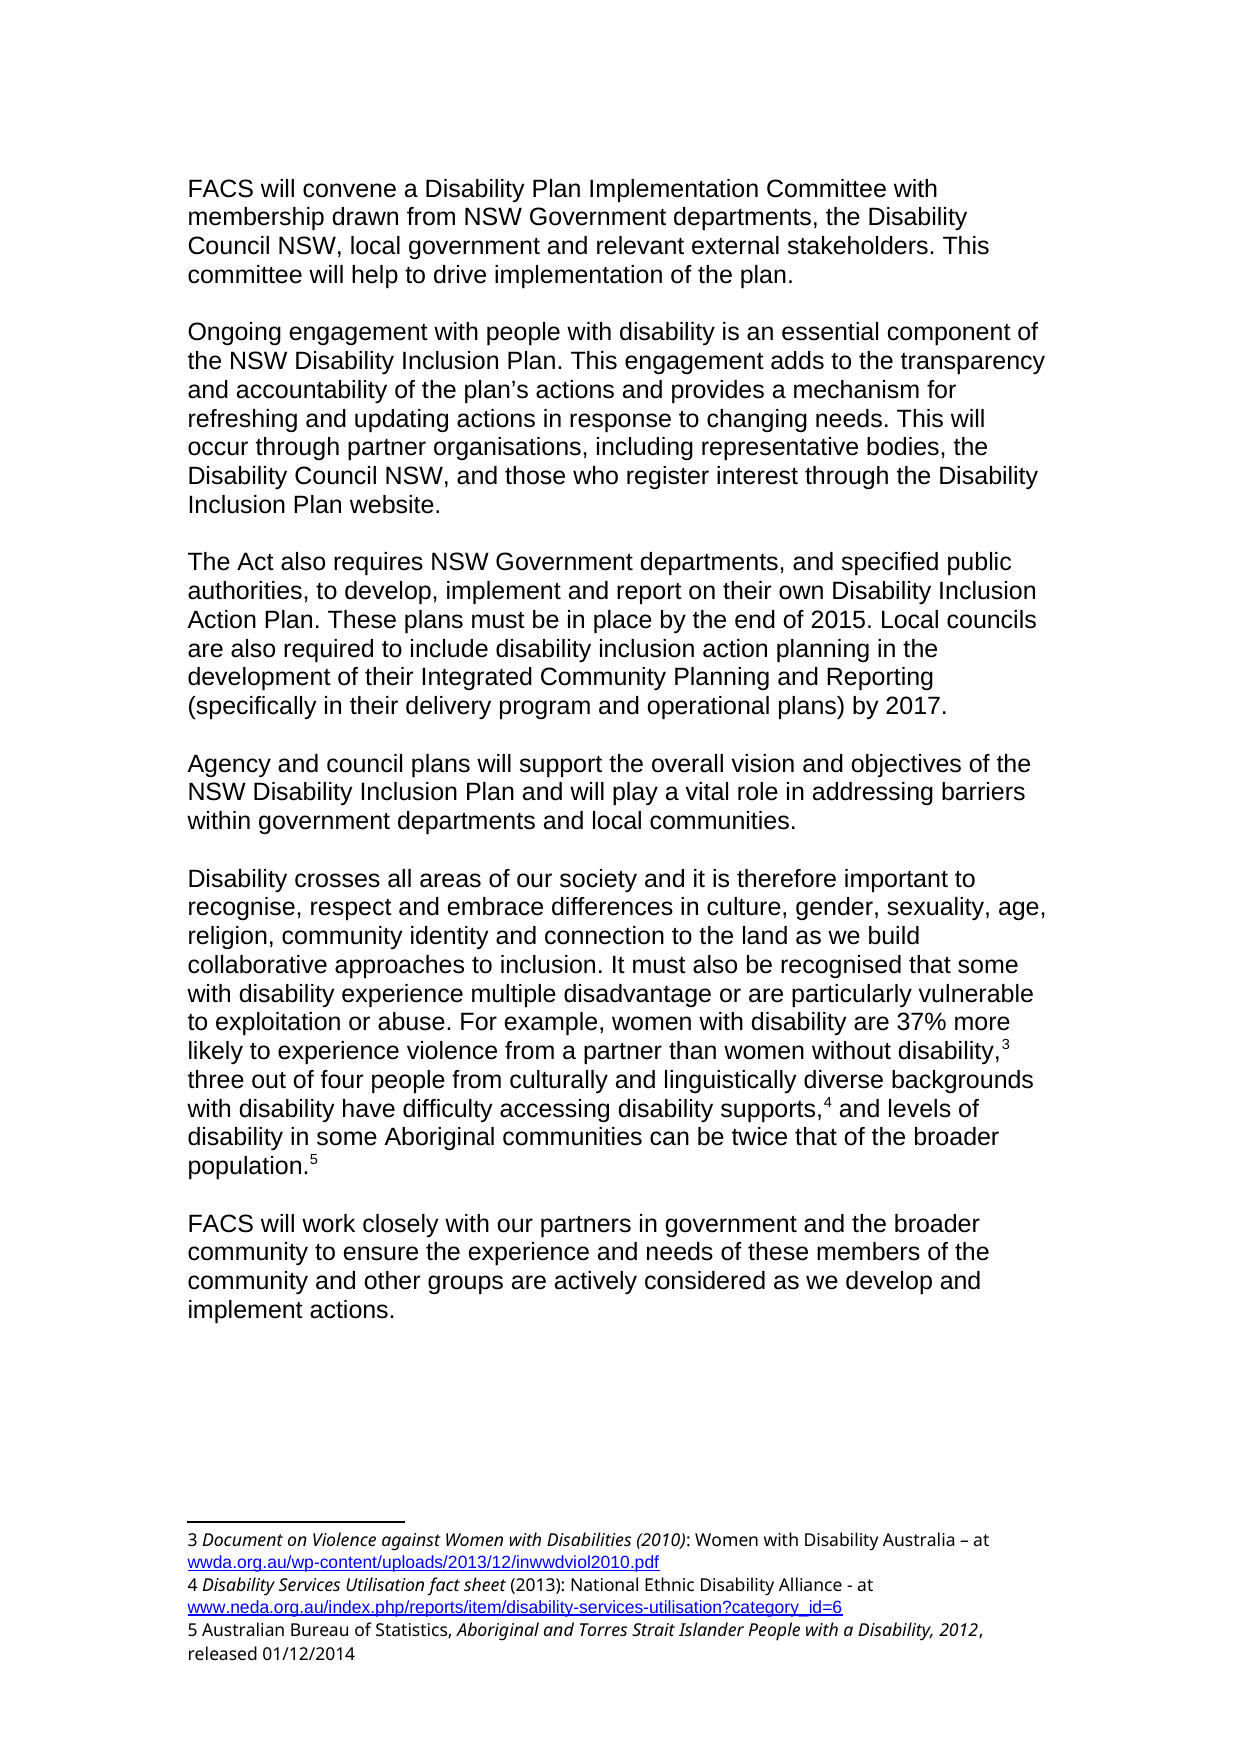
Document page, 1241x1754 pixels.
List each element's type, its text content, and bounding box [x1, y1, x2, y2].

text Agency and council plans will support the overall vision and objectives of the NSW Disability Inclusion Plan and will play a vital role in addressing barriers within government departments and local communities. [187, 749, 1053, 835]
text Ongoing engagement with people with disability is an essential component of the NSW Disability Inclusion Plan. This engagement adds to the transparency and accountability of the plan’s actions and provides a mechanism for refreshing and updating actions in response to changing needs. This will occur through partner organisations, including representative bodies, the Disability Council NSW, and those who register interest through the Disability Inclusion Plan website. [187, 317, 1053, 519]
text FACS will work closely with our partners in government and the broader community to ensure the experience and needs of these members of the community and other groups are actively considered as we develop and implement actions. [187, 1209, 1053, 1324]
text The Act also requires NSW Government departments, and specified public authorities, to develop, implement and report on their own Disability Inclusion Action Plan. These plans must be in place by the end of 2015. Local councils are also required to include disability inclusion action planning in the development of their Integrated Community Planning and Reporting (specifically in their delivery program and operational plans) by 2017. [187, 547, 1053, 720]
text FACS will convene a Disability Plan Implementation Committee with membership drawn from NSW Government departments, the Disability Council NSW, local government and relevant external stakeholders. This committee will help to drive implementation of the plan. [187, 174, 1053, 289]
text Disability crosses all areas of our society and it is therefore important to recognise, respect and embrace differences in culture, gender, sexuality, age, religion, community identity and connection to the land as we build collaborative approaches to inclusion. It must also be recognised that some with disability experience multiple disadvantage or are particularly vulnerable to exploitation or abuse. For example, women with disability are 37% more likely to experience violence from a partner than women without disability, three out of four people from culturally and linguistically diverse backgrounds with disability have difficulty accessing disability supports, and levels of disability in some Aboriginal communities can be twice that of the broader population. [187, 864, 1053, 1180]
